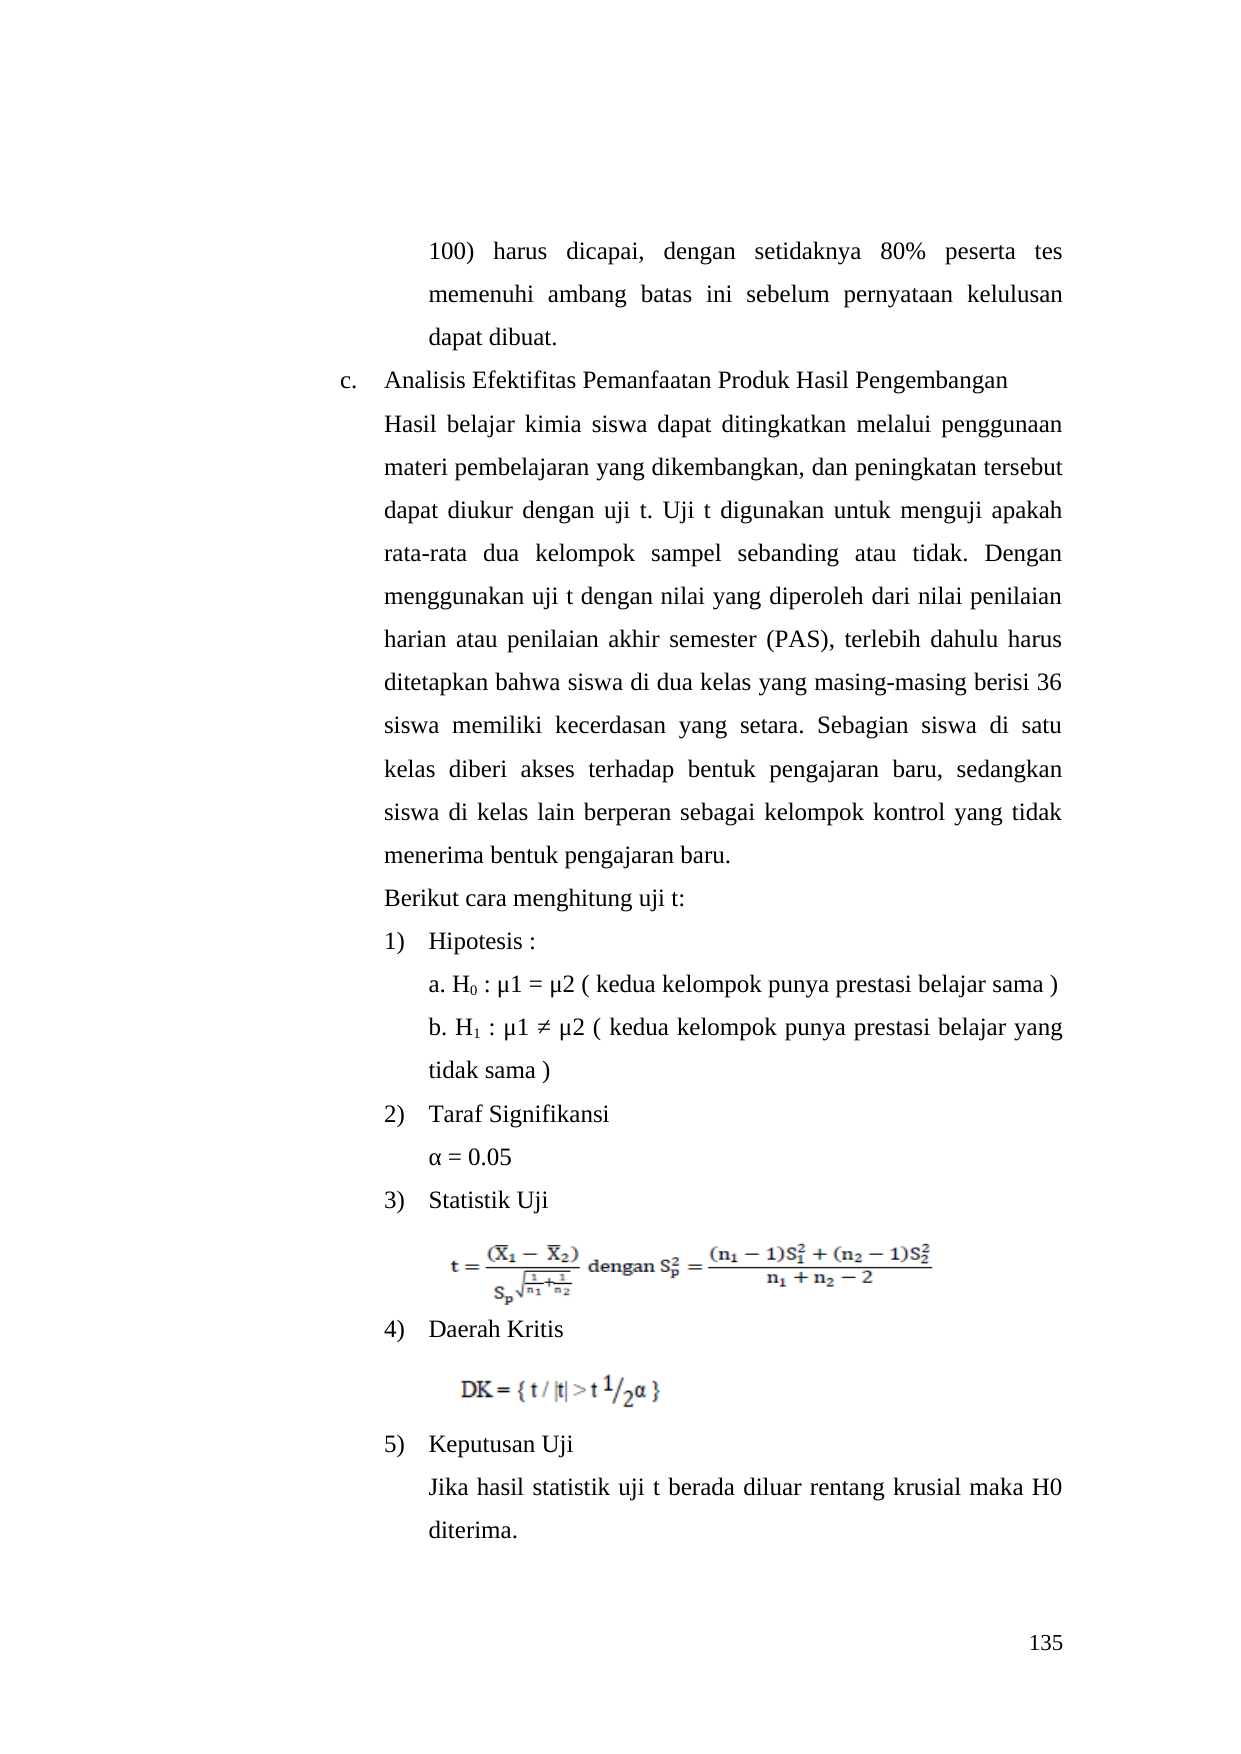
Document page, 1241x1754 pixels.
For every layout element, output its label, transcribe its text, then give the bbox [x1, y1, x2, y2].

list Hipotesis : [384, 926, 1063, 955]
text Hasil belajar kimia siswa dapat ditingkatkan melalui penggunaan materi pembelajaran yang dikembangkan, dan peningkatan tersebut dapat diukur dengan uji t. Uji t digunakan untuk menguji apakah rata-rata dua kelompok sampel sebanding atau tidak. Dengan menggunakan uji t dengan nilai yang diperoleh dari nilai penilaian harian atau penilaian akhir semester (PAS), terlebih dahulu harus ditetapkan bahwa siswa di dua kelas yang masing-masing berisi 36 siswa memiliki kecerdasan yang setara. Sebagian siswa di satu kelas diberi akses terhadap bentuk pengajaran baru, sedangkan siswa di kelas lain berperan sebagai kelompok kontrol yang tidak menerima bentuk pengajaran baru. [384, 409, 1063, 869]
list Daerah Kritis [384, 1314, 1063, 1343]
picture [436, 1233, 945, 1311]
list Taraf Signifikansi [384, 1099, 1063, 1127]
list Statistik Uji [384, 1185, 1063, 1214]
text Jika hasil statistik uji t berada diluar rentang krusial maka H0 diterima. [428, 1472, 1063, 1544]
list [384, 236, 1063, 351]
list Keputusan Uji [384, 1429, 1063, 1458]
picture [448, 1371, 677, 1412]
text α = 0.05 [428, 1142, 1063, 1171]
text a. H0 : μ1 = μ2 ( kedua kelompok punya prestasi belajar sama ) [428, 969, 1063, 998]
text Berikut cara menghitung uji t: [384, 883, 1063, 912]
list Analisis Efektifitas Pemanfaatan Produk Hasil Pengembangan [340, 366, 1063, 394]
text b. H1 : μ1 ≠ μ2 ( kedua kelompok punya prestasi belajar yang tidak sama ) [428, 1012, 1063, 1084]
